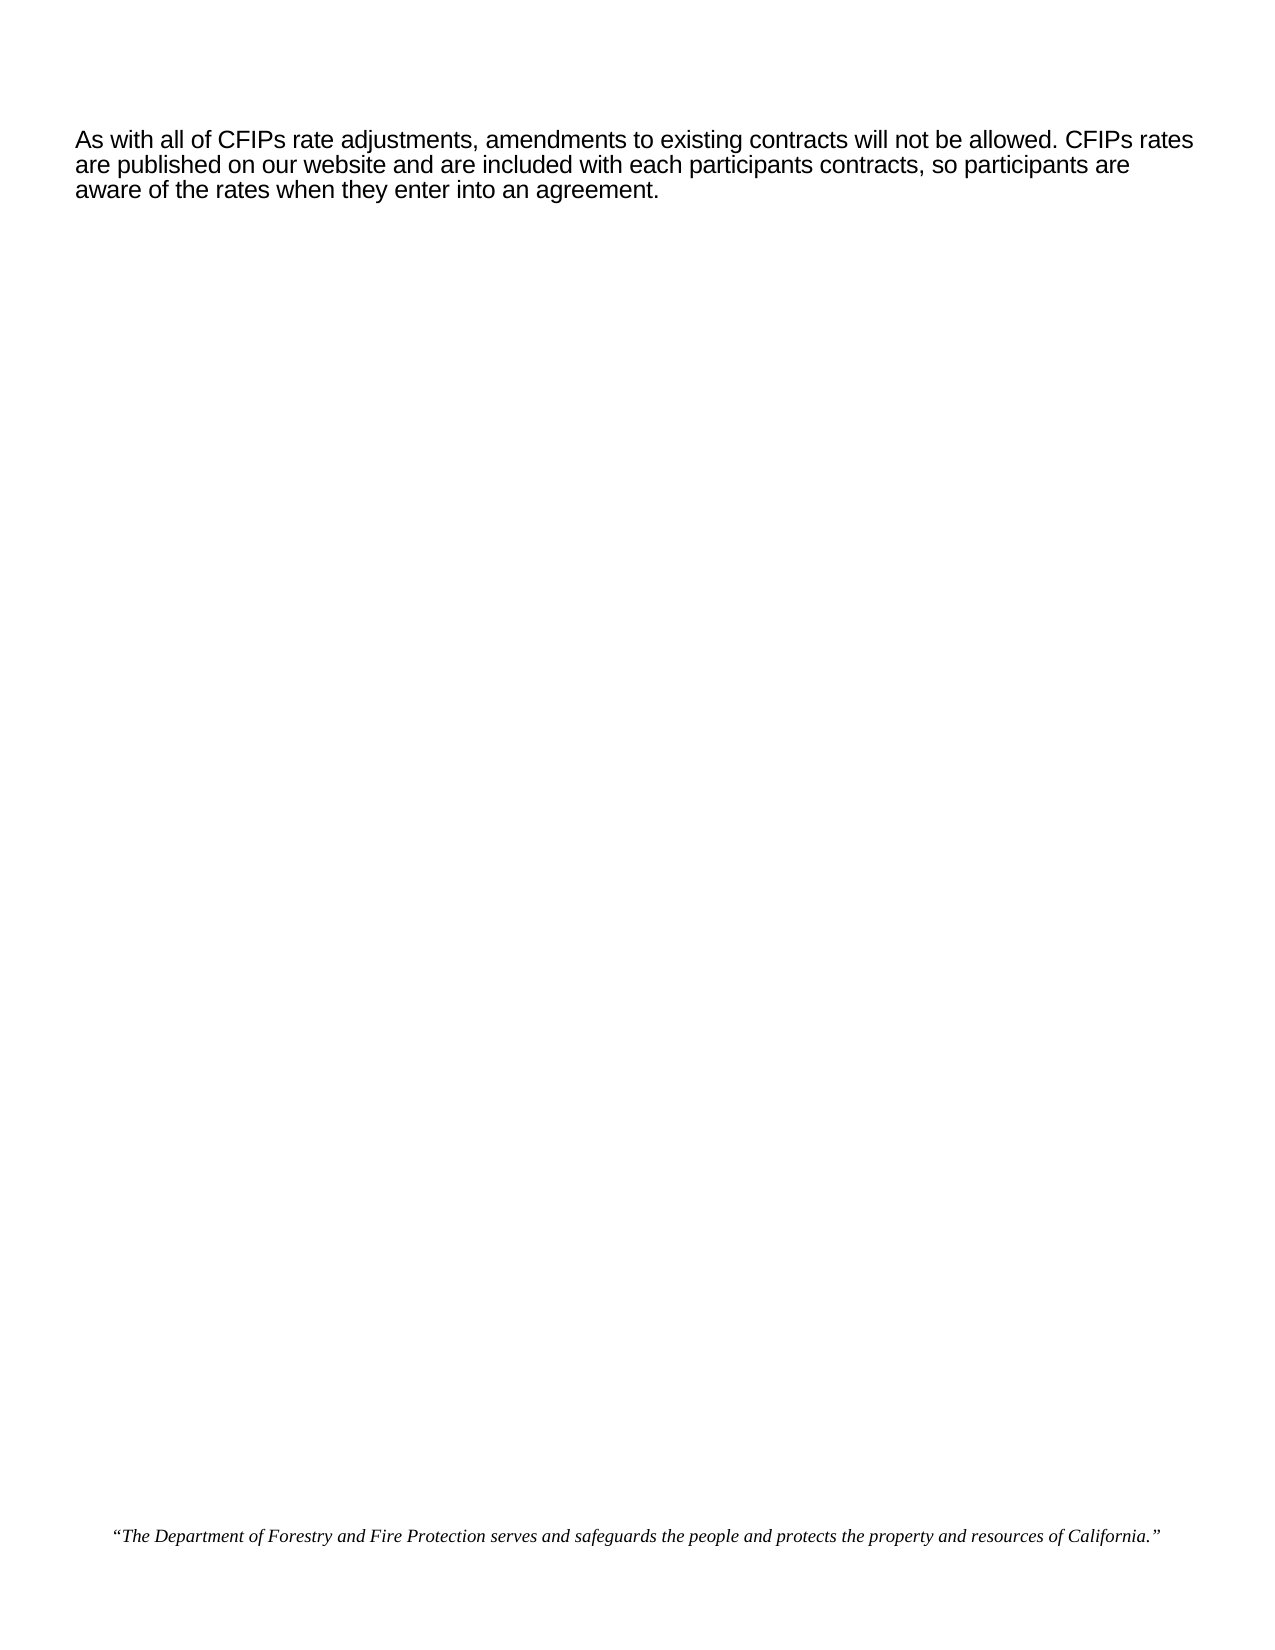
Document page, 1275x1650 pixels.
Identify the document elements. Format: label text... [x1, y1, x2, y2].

text As with all of CFIPs rate adjustments, amendments to existing contracts will not be allowed. CFIPs rates are published on our website and are included with each participants contracts, so participants are aware of the rates when they enter into an agreement. [75, 129, 1200, 204]
